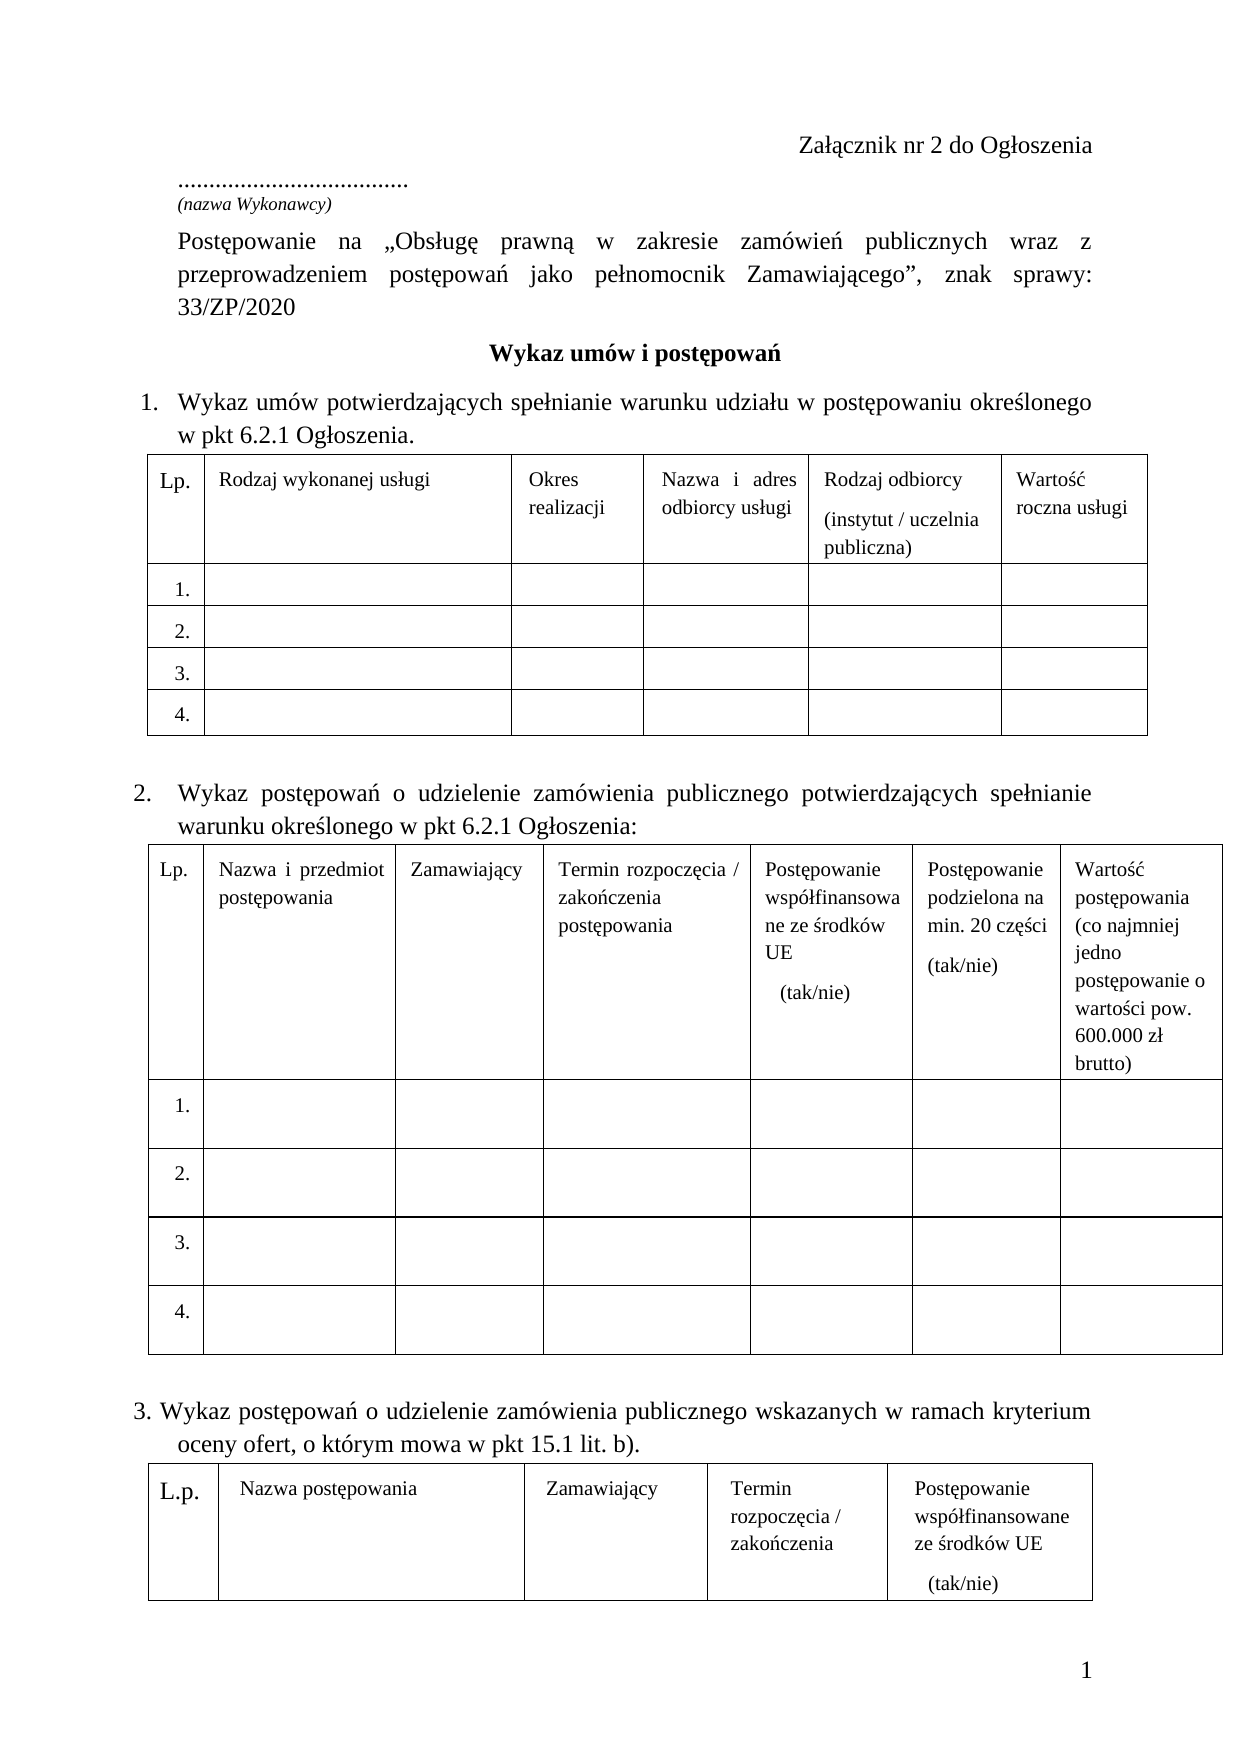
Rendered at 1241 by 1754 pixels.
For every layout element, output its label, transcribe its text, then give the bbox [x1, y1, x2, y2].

table_cell [396, 1080, 543, 1148]
table_cell [512, 648, 643, 689]
table_cell [1061, 1218, 1222, 1285]
table_cell [751, 1080, 912, 1148]
table_cell [204, 1286, 395, 1354]
table_header Lp. [148, 455, 204, 563]
table_header Zamawiający [525, 1464, 707, 1600]
table_header Postępowanie współfinansowane ze środków UE (tak/nie) [751, 845, 912, 1079]
table_cell [204, 1080, 395, 1148]
table_cell [205, 606, 511, 647]
table_cell [1061, 1080, 1222, 1148]
text Wykaz umów i postępowań [177, 338, 1092, 367]
table_cell [205, 648, 511, 689]
table_cell [809, 648, 1001, 689]
table_cell 3. [148, 648, 204, 689]
table_cell [149, 1286, 203, 1354]
table_header Rodzaj wykonanej usługi [205, 455, 511, 563]
table_cell [396, 1218, 543, 1285]
table_cell [205, 564, 511, 605]
table_cell [751, 1286, 912, 1354]
table_header Okres realizacji [512, 455, 643, 563]
table_cell [1002, 690, 1147, 735]
table_cell [809, 690, 1001, 735]
table_cell [544, 1149, 750, 1216]
table_cell [544, 1080, 750, 1148]
table_cell [913, 1286, 1060, 1354]
table_header Wartość postępowania (co najmniej jedno postępowanie o wartości pow. 600.000 zł brutto) [1061, 845, 1222, 1079]
table_cell 2. [148, 606, 204, 647]
table_header Nazwa i przedmiot postępowania [204, 845, 395, 1079]
table_cell [512, 606, 643, 647]
table_cell [913, 1080, 1060, 1148]
table_cell [644, 564, 808, 605]
table_header Postępowanie współfinansowane ze środków UE (tak/nie) [888, 1464, 1092, 1600]
table_header Termin rozpoczęcia / zakończenia [708, 1464, 887, 1600]
table_header Postępowanie podzielona na min. 20 części (tak/nie) [913, 845, 1060, 1079]
table_cell [1002, 648, 1147, 689]
table_cell [544, 1218, 750, 1285]
table_cell [809, 606, 1001, 647]
table_cell [1002, 606, 1147, 647]
text Postępowanie na „Obsługę prawną w zakresie zamówień publicznych wraz z przeprowadzeniem postępowań jako pełnomocnik Zamawiającego”, znak sprawy: 33/ZP/2020 [177, 226, 1092, 321]
table_cell [544, 1286, 750, 1354]
table_cell [751, 1149, 912, 1216]
table_header Rodzaj odbiorcy (instytut / uczelnia publiczna) [809, 455, 1001, 563]
table_header Lp. [149, 845, 203, 1079]
table_cell [1061, 1286, 1222, 1354]
table_cell [913, 1218, 1060, 1285]
table_cell [204, 1149, 395, 1216]
table_cell [205, 690, 511, 735]
table_cell [913, 1149, 1060, 1216]
table_header Zamawiający [396, 845, 543, 1079]
table_cell [1002, 564, 1147, 605]
table_cell 1. [148, 564, 204, 605]
table_cell [644, 606, 808, 647]
text Załącznik nr 2 do Ogłoszenia [177, 131, 1092, 159]
table_header Nazwa postępowania [219, 1464, 524, 1600]
text 3. Wykaz postępowań o udzielenie zamówienia publicznego wskazanych w ramach kryterium oceny ofert, o którym mowa w pkt 15.1 lit. b). [133, 1396, 1092, 1458]
table_cell [809, 564, 1001, 605]
table_cell [396, 1286, 543, 1354]
table_header Nazwa i adres odbiorcy usługi [644, 455, 808, 563]
table_cell [396, 1149, 543, 1216]
table_cell [644, 648, 808, 689]
table_cell [751, 1218, 912, 1285]
table_cell [149, 1080, 203, 1148]
table_cell [1061, 1149, 1222, 1216]
table_cell [512, 690, 643, 735]
text (nazwa Wykonawcy) [177, 192, 1092, 214]
table_cell [204, 1218, 395, 1285]
list Wykaz umów potwierdzających spełnianie warunku udziału w postępowaniu określonego w pkt 6.2.1 Ogłoszenia. [140, 387, 1092, 449]
text 2. Wykaz postępowań o udzielenie zamówienia publicznego potwierdzających spełnianie warunku określonego w pkt 6.2.1 Ogłoszenia: [133, 778, 1092, 839]
table_cell [149, 1149, 203, 1216]
table_cell [512, 564, 643, 605]
table_header Wartość roczna usługi [1002, 455, 1147, 563]
table_header Termin rozpoczęcia / zakończenia postępowania [544, 845, 750, 1079]
table_cell 4. [148, 690, 204, 735]
table_cell [149, 1218, 203, 1285]
text ..................................... [177, 164, 1092, 192]
table_cell [644, 690, 808, 735]
table_header L.p. [149, 1464, 218, 1600]
